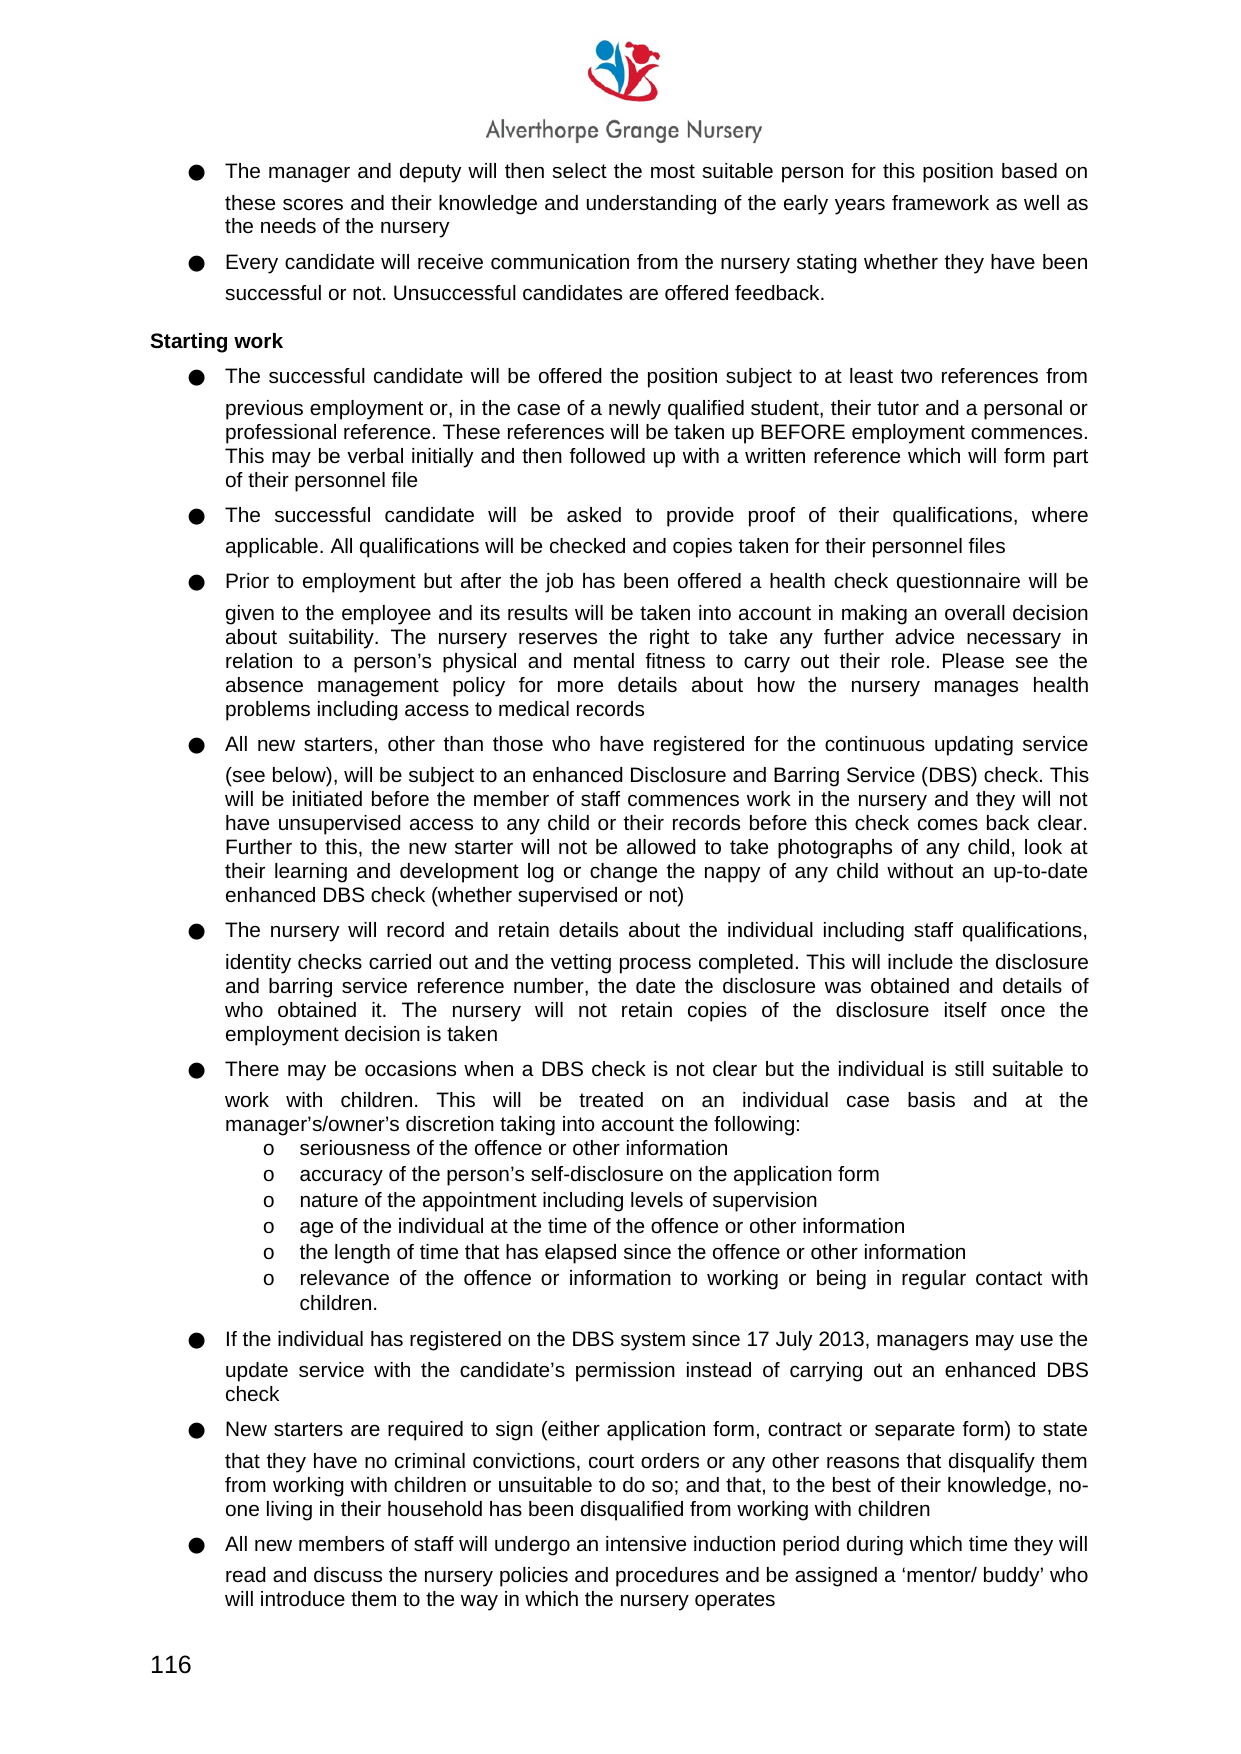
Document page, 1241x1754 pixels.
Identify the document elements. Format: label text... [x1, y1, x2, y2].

list accuracy of the person’s self-disclosure on the application form [262, 1162, 1090, 1188]
list nature of the appointment including levels of supervision [262, 1188, 1090, 1214]
picture [468, 26, 782, 148]
list The manager and deputy will then select the most suitable person for this position based on these scores and their knowledge and understanding of the early years framework as well as the needs of the nursery [187, 148, 1090, 238]
list All new starters, other than those who have registered for the continuous updating service (see below), will be subject to an enhanced Disclosure and Barring Service (DBS) check. This will be initiated before the member of staff commences work in the nursery and they will not have unsupervised access to any child or their records before this check comes back clear. Further to this, the new starter will not be allowed to take photographs of any child, look at their learning and development log or change the nappy of any child without an up-to-date enhanced DBS check (whether supervised or not) [187, 721, 1090, 907]
list age of the individual at the time of the offence or other information [262, 1214, 1090, 1239]
list seriousness of the offence or other information [262, 1136, 1090, 1162]
list Every candidate will receive communication from the nursery stating whether they have been successful or not. Unsuccessful candidates are offered feedback. [187, 238, 1090, 305]
list There may be occasions when a DBS check is not clear but the individual is still suitable to work with children. This will be treated on an individual case basis and at the manager’s/owner’s discretion taking into account the following: [187, 1046, 1090, 1136]
list New starters are required to sign (either application form, contract or separate form) to state that they have no criminal convictions, court orders or any other reasons that disqualify them from working with children or unsuitable to do so; and that, to the best of their knowledge, no-one living in their household has been disqualified from working with children [187, 1406, 1090, 1520]
list All new members of staff will undergo an intensive induction period during which time they will read and discuss the nursery policies and procedures and be assigned a ‘mentor/ buddy’ who will introduce them to the way in which the nursery operates [187, 1520, 1090, 1611]
list If the individual has registered on the DBS system since 17 July 2013, managers may use the update service with the candidate’s permission instead of carrying out an enhanced DBS check [187, 1315, 1090, 1406]
list Prior to employment but after the job has been offered a health check questionnaire will be given to the employee and its results will be taken into account in making an overall decision about suitability. The nursery reserves the right to take any further advice necessary in relation to a person’s physical and mental fitness to carry out their role. Please see the absence management policy for more details about how the nursery manages health problems including access to medical records [187, 558, 1090, 721]
list relevance of the offence or information to working or being in regular contact with children. [262, 1265, 1090, 1315]
text Starting work [150, 329, 1090, 353]
list The successful candidate will be offered the position subject to at least two references from previous employment or, in the case of a newly qualified student, their tutor and a personal or professional reference. These references will be taken up BEFORE employment commences. This may be verbal initially and then followed up with a written reference which will form part of their personnel file [187, 353, 1090, 491]
list The nursery will record and retain details about the individual including staff qualifications, identity checks carried out and the vetting process completed. This will include the disclosure and barring service reference number, the date the disclosure was obtained and details of who obtained it. The nursery will not retain copies of the disclosure itself once the employment decision is taken [187, 907, 1090, 1046]
list the length of time that has elapsed since the offence or other information [262, 1239, 1090, 1265]
list The successful candidate will be asked to provide proof of their qualifications, where applicable. All qualifications will be checked and copies taken for their personnel files [187, 491, 1090, 558]
